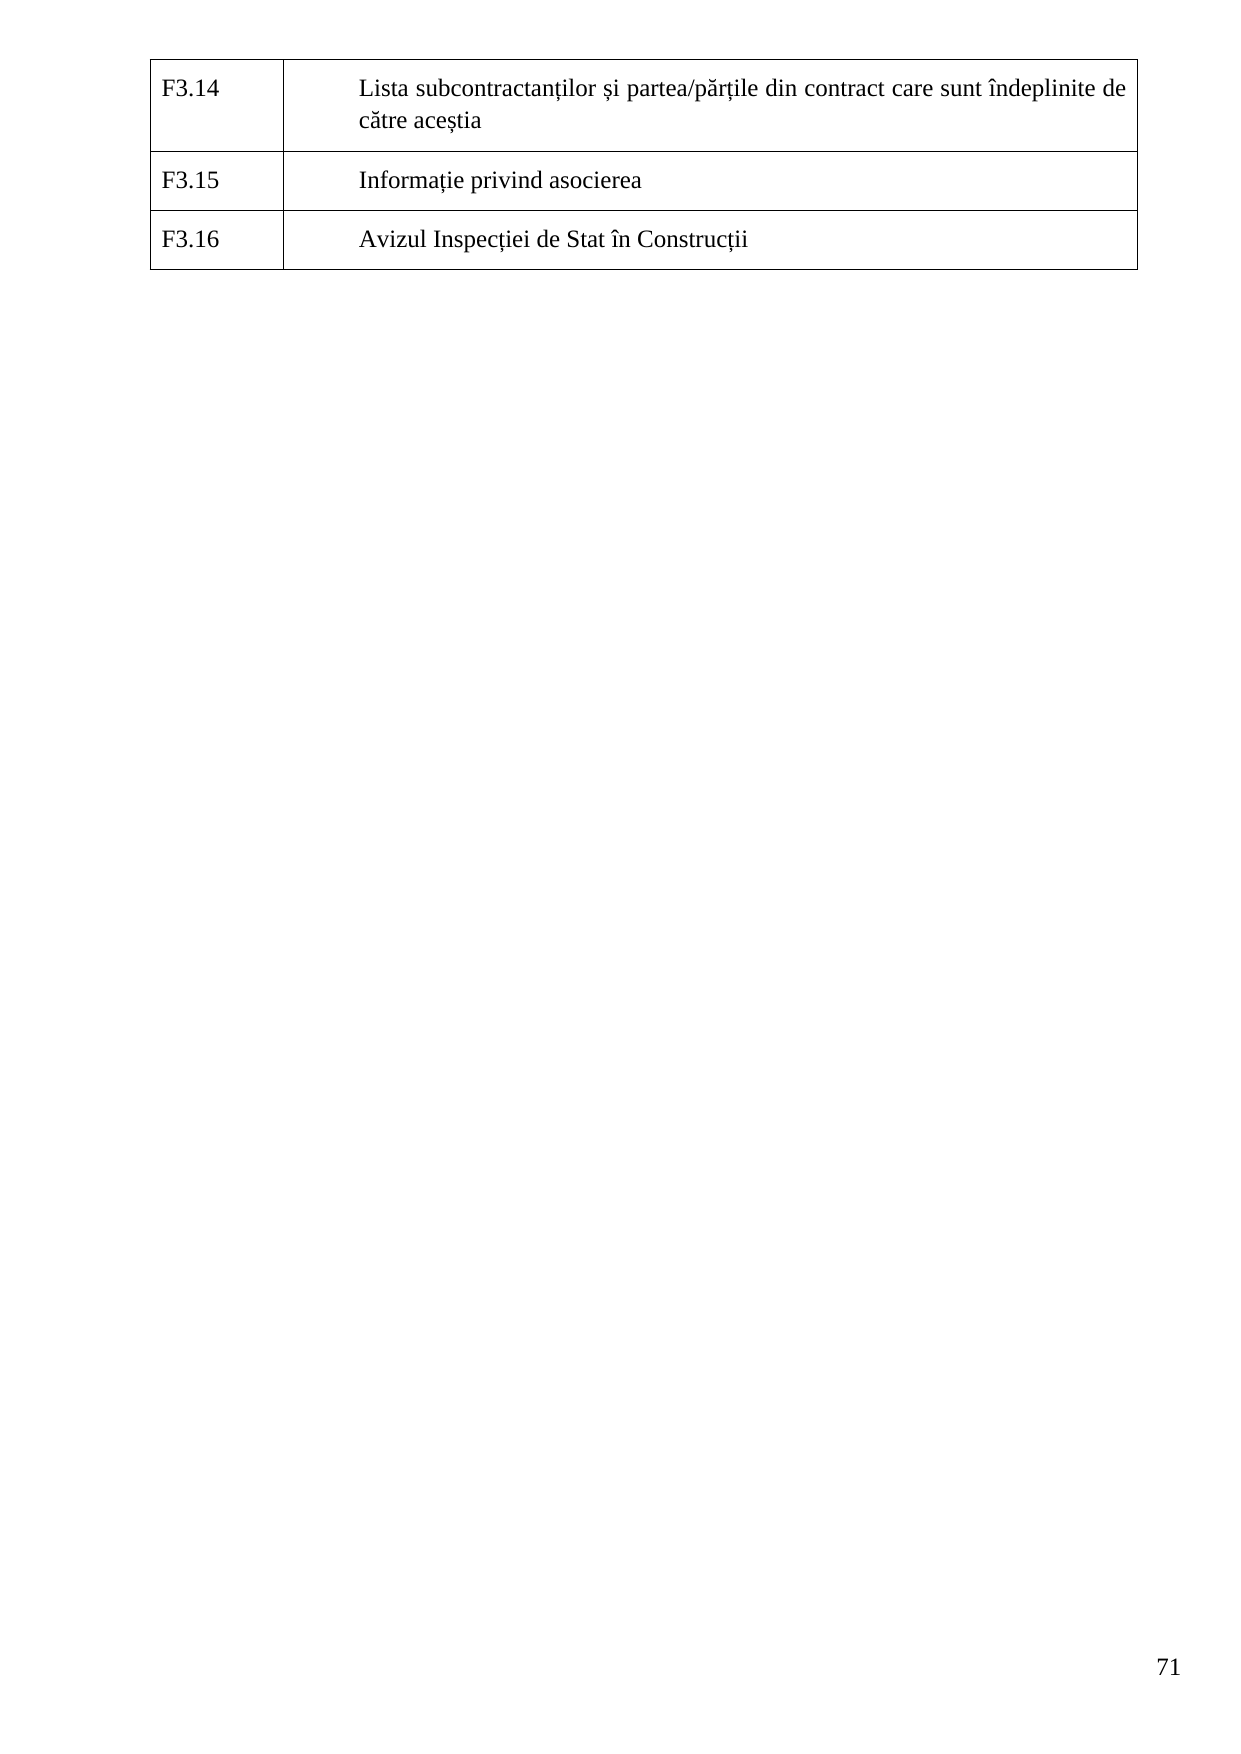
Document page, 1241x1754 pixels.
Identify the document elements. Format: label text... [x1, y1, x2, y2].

table_cell Informație privind asocierea [284, 152, 1137, 210]
table_cell Avizul Inspecției de Stat în Construcții [284, 211, 1137, 269]
table_cell Lista subcontractanților și partea/părțile din contract care sunt îndeplinite de către aceștia [284, 60, 1137, 151]
table_cell F3.14 [151, 60, 283, 151]
table_cell F3.16 [151, 211, 283, 269]
table_cell F3.15 [151, 152, 283, 210]
